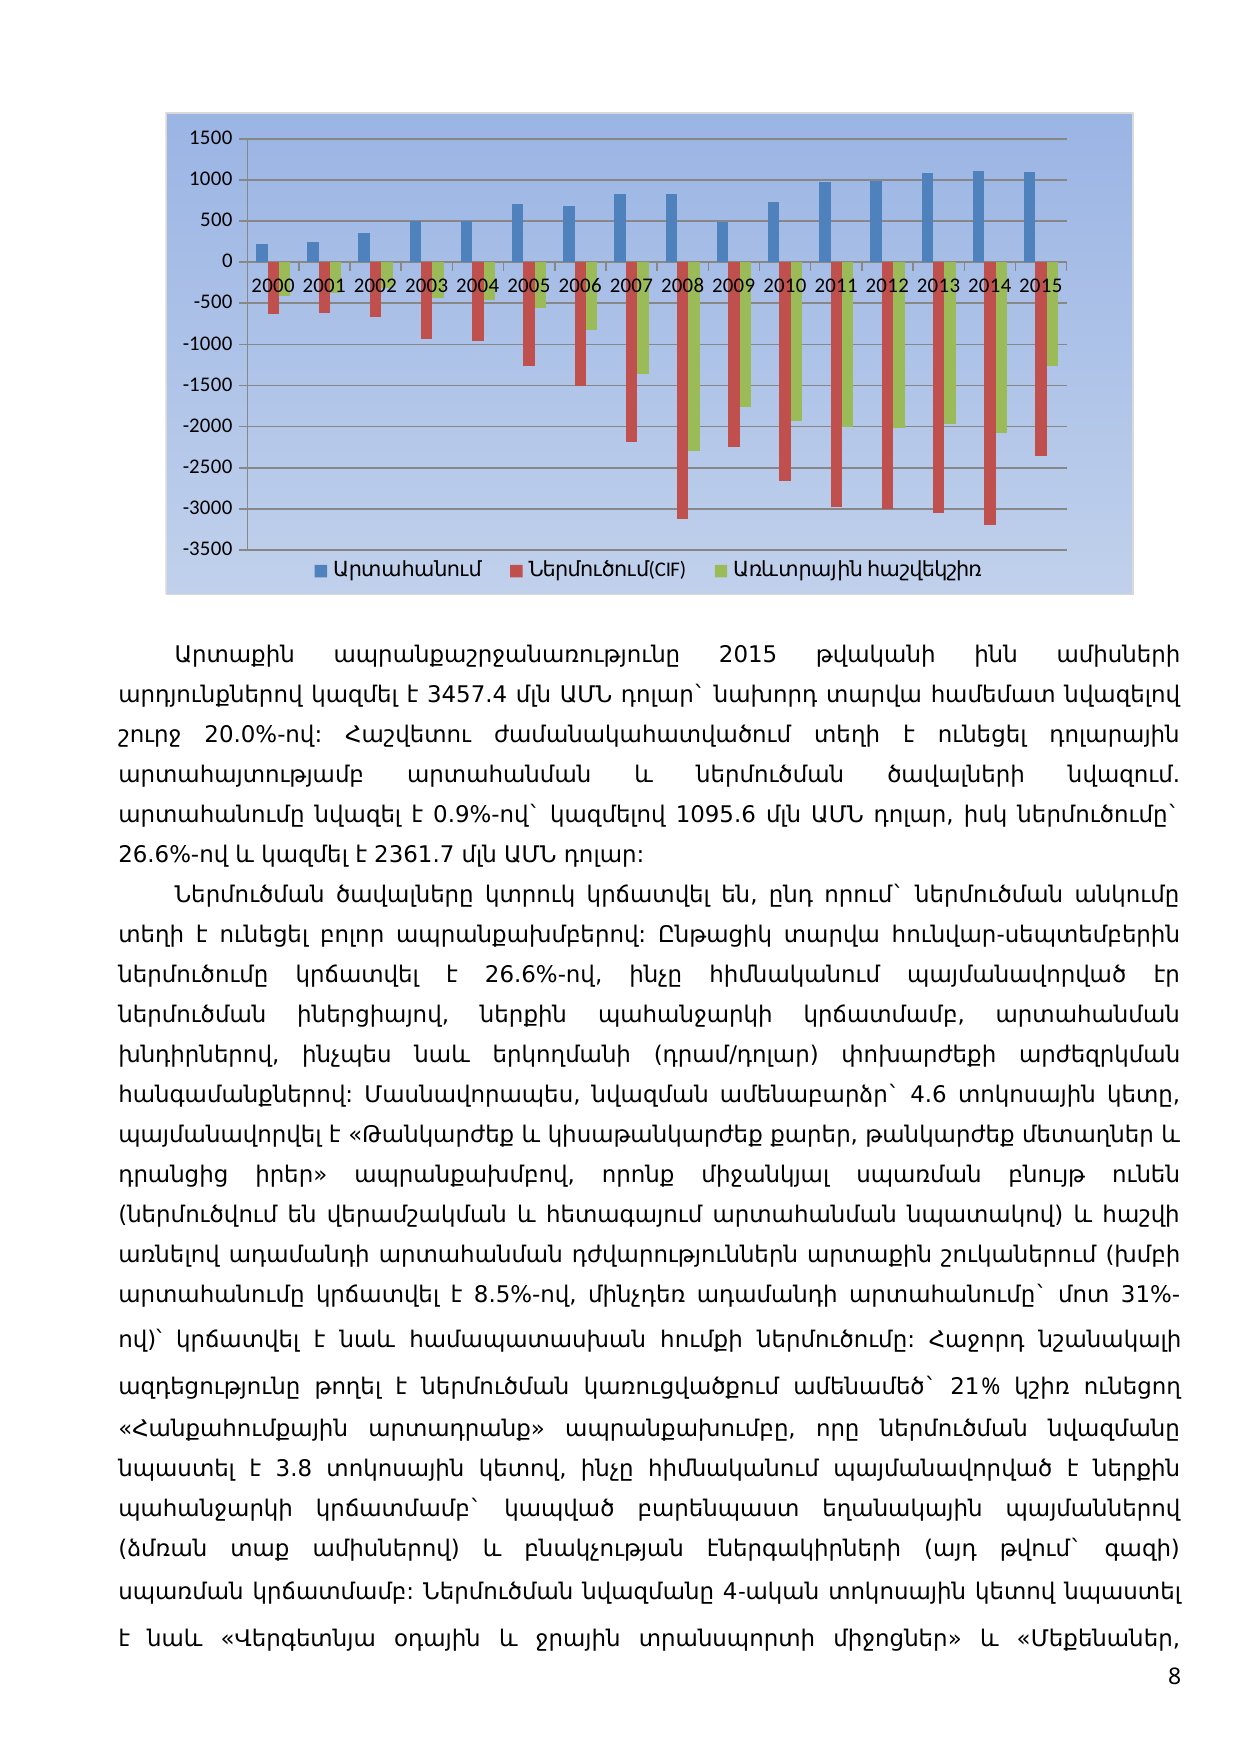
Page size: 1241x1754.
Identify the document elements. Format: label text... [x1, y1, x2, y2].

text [118, 881, 1181, 1653]
text Արտաքին ապրանքաշրջանառությունը 2015 թվականի ինն ամիսների արդյունքներով կազմել է 3457.4 մլն ԱՄՆ դոլար` նախորդ տարվա համեմատ նվազելով շուրջ 20.0%-ով: Հաշվետու ժամանակահատվածում տեղի է ունեցել դոլարային արտահայտությամբ արտահանման և ներմուծման ծավալների նվազում. արտահանումը նվազել է 0.9%-ով` կազմելով 1095.6 մլն ԱՄՆ դոլար, իսկ ներմուծումը` 26.6%-ով և կազմել է 2361.7 մլն ԱՄՆ դոլար: [118, 641, 1181, 868]
